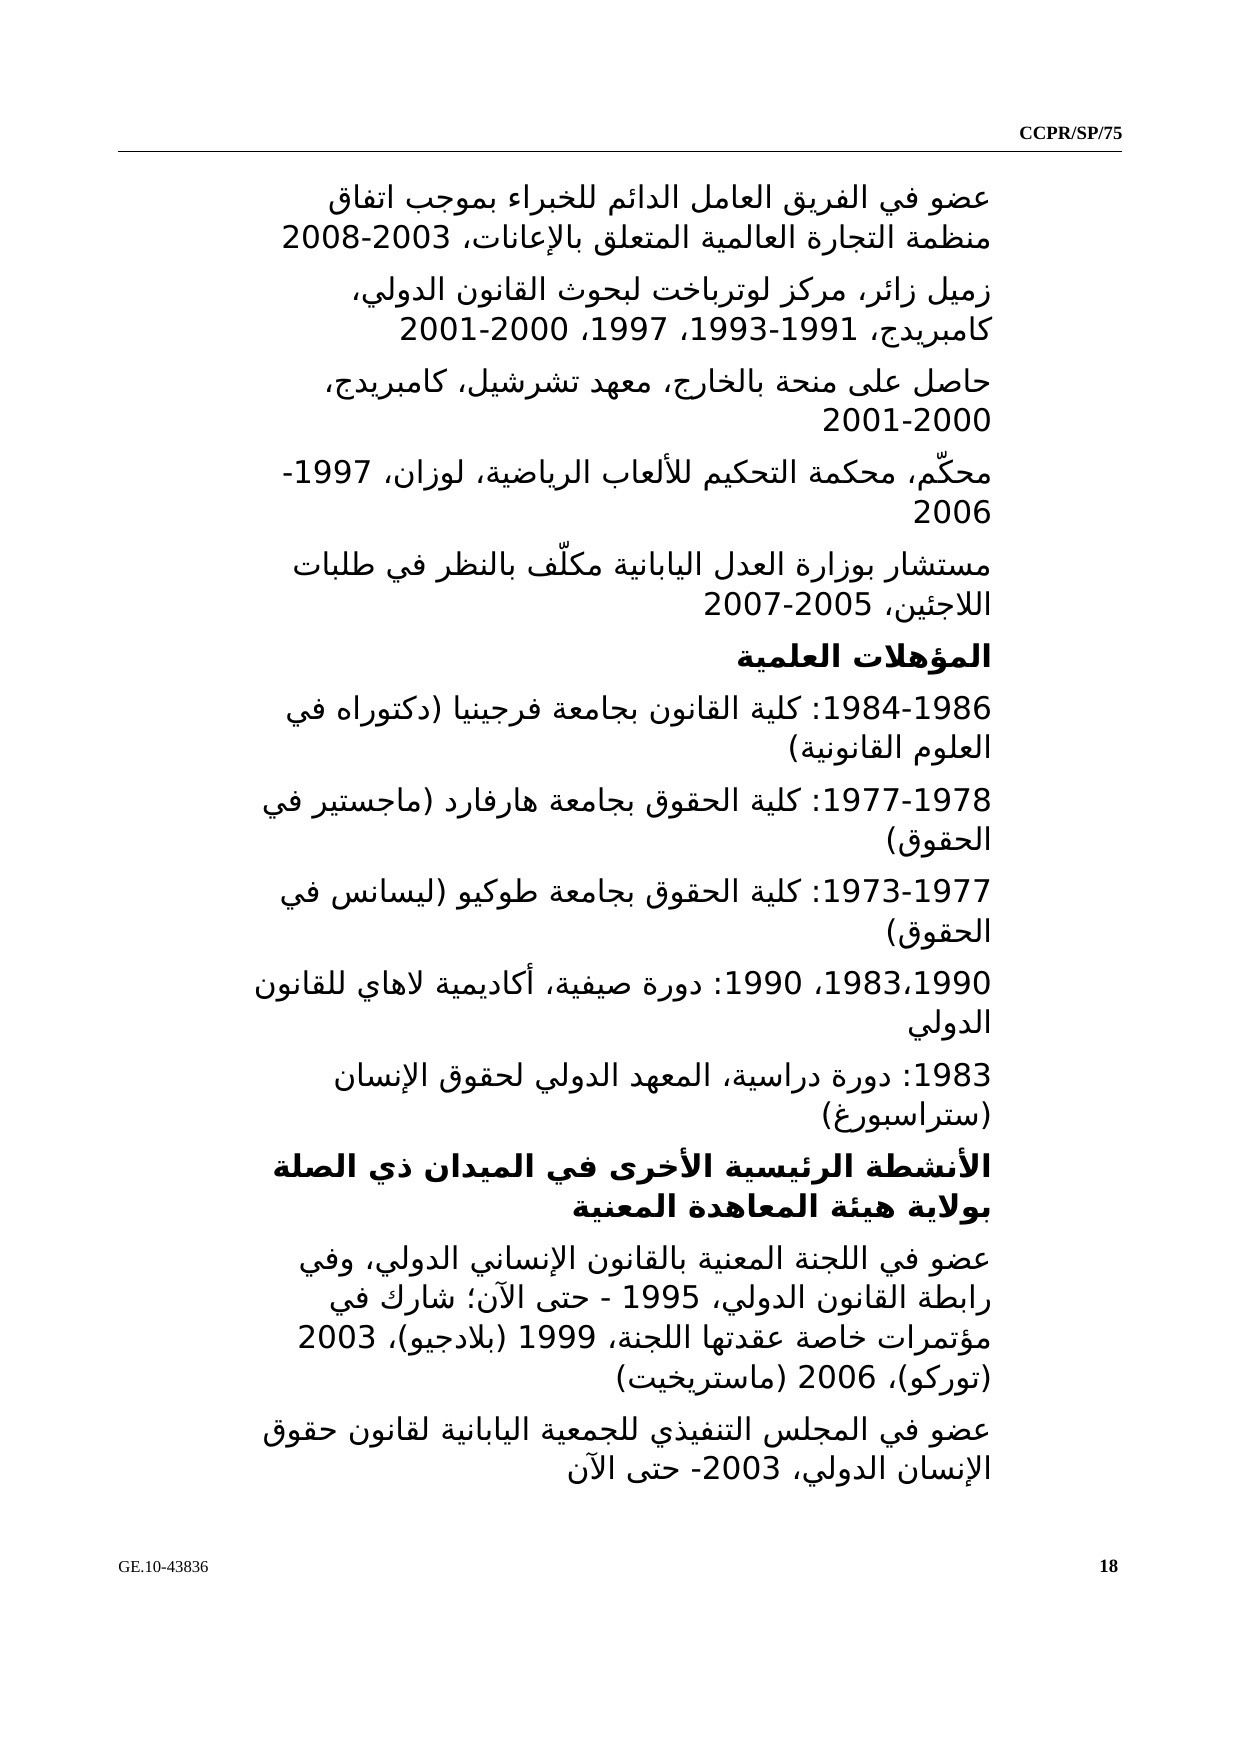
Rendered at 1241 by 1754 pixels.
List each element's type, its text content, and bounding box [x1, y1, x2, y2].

text 1984-1986: كلية القانون بجامعة فرجينيا (دكتوراه في العلوم القانونية) [248, 688, 992, 767]
text زميل زائر، مركز لوترباخت لبحوث القانون الدولي، كامبريدج، 1991-1993، 1997، 2000-2001 [248, 269, 992, 348]
text عضو في الفريق العامل الدائم للخبراء بموجب اتفاق منظمة التجارة العالمية المتعلق بالإعانات، 2003-2008 [248, 177, 992, 256]
text الأنشطة الرئيسية الأخرى في الميدان ذي الصلة بولاية هيئة المعاهدة المعنية [248, 1146, 992, 1225]
text 1973-1977: كلية الحقوق بجامعة طوكيو (ليسانس في الحقوق) [248, 871, 992, 950]
text محكّم، محكمة التحكيم للألعاب الرياضية، لوزان، 1997-2006 [248, 452, 992, 531]
text المؤهلات العلمية [248, 636, 992, 675]
text حاصل على منحة بالخارج، معهد تشرشيل، كامبريدج، 2000-2001 [248, 361, 992, 440]
text عضو في المجلس التنفيذي للجمعية اليابانية لقانون حقوق الإنسان الدولي، 2003- حتى الآن [248, 1408, 992, 1488]
text عضو في اللجنة المعنية بالقانون الإنساني الدولي، وفي رابطة القانون الدولي، 1995 - حتى الآن؛ شارك في مؤتمرات خاصة عقدتها اللجنة، 1999 (بلادجيو)، 2003 (توركو)، 2006 (ماستريخيت) [248, 1238, 992, 1396]
text 1977-1978: كلية الحقوق بجامعة هارفارد (ماجستير في الحقوق) [248, 779, 992, 858]
text 1983،1990، 1990: دورة صيفية، أكاديمية لاهاي للقانون الدولي [248, 963, 992, 1042]
text مستشار بوزارة العدل اليابانية مكلّف بالنظر في طلبات اللاجئين، 2005-2007 [248, 544, 992, 623]
text 1983: دورة دراسية، المعهد الدولي لحقوق الإنسان (ستراسبورغ) [248, 1054, 992, 1133]
